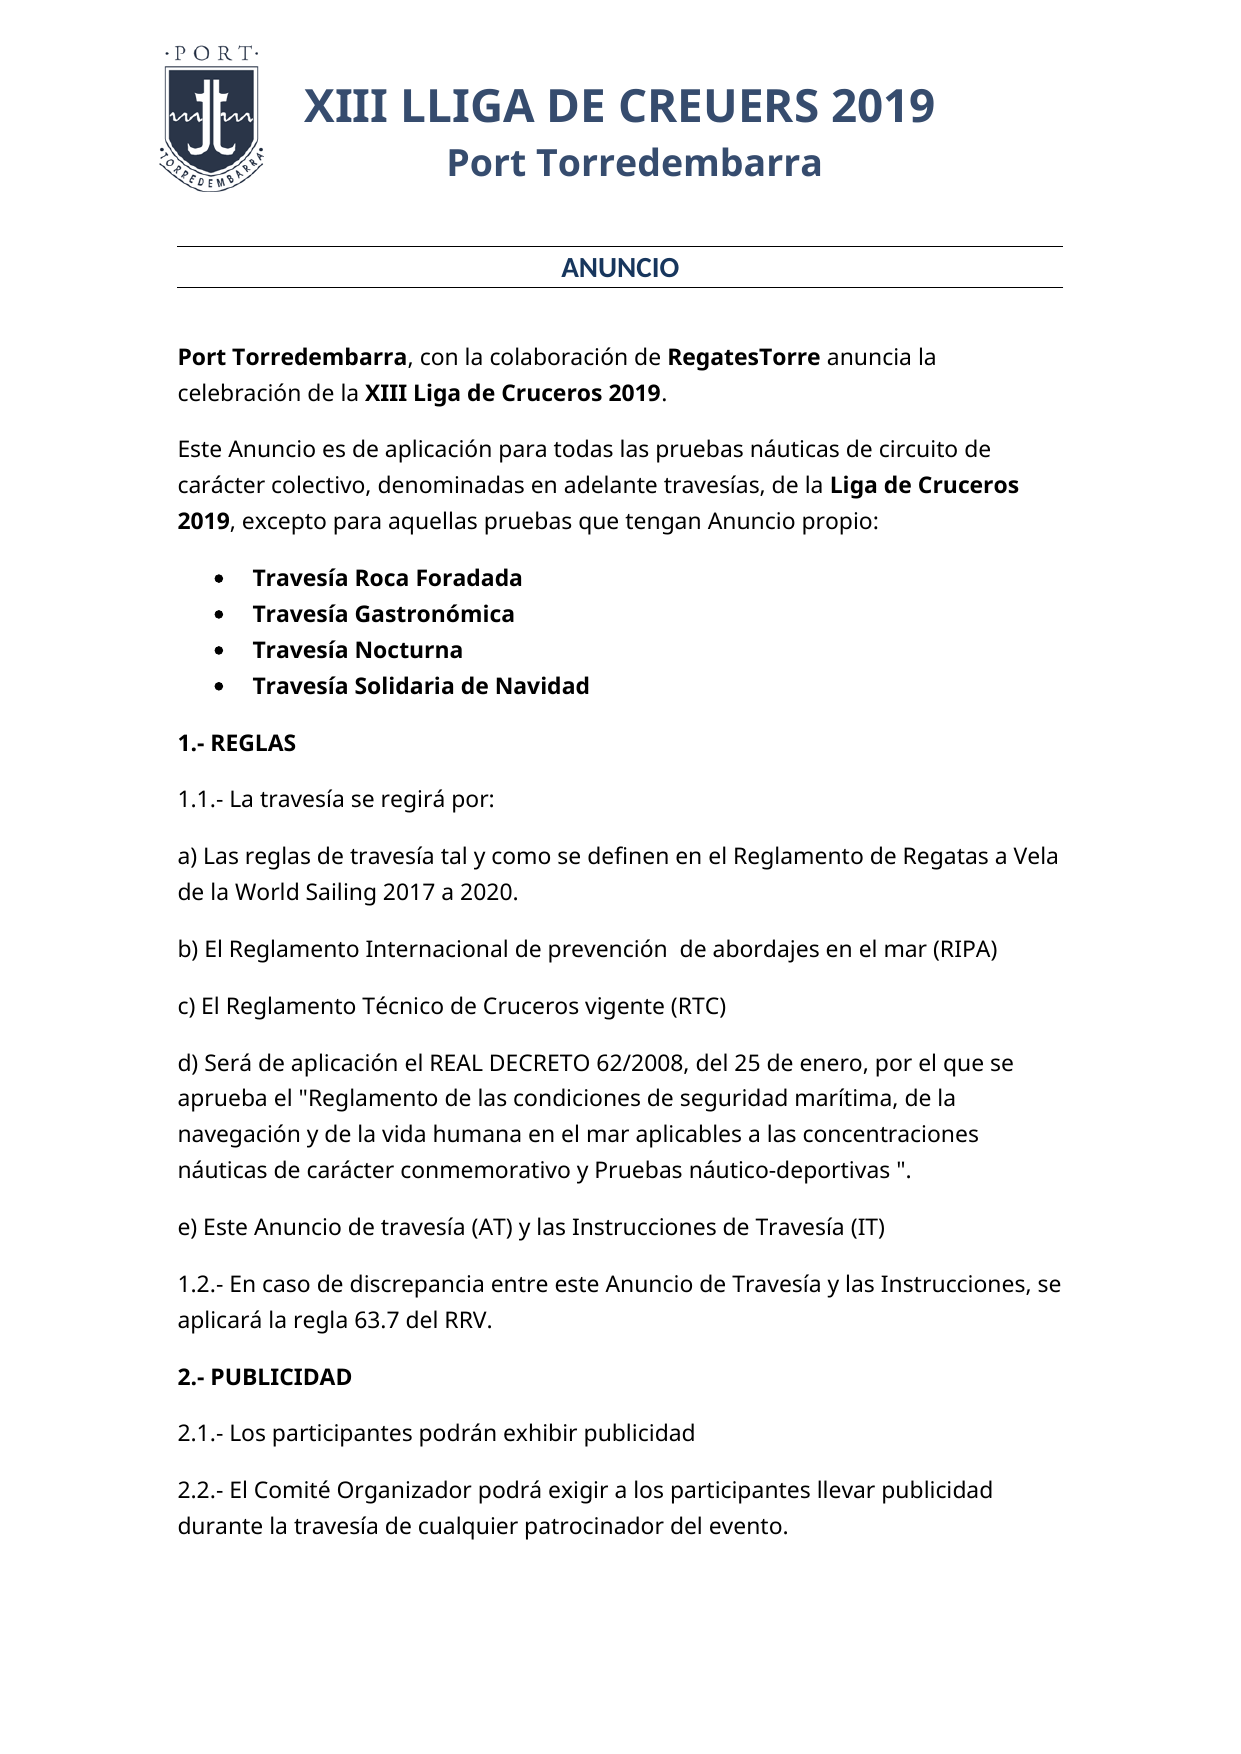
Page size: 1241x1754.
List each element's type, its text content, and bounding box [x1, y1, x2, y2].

text ANUNCIO [177, 247, 1063, 287]
list Travesía Nocturna [215, 634, 1063, 665]
text e) Este Anuncio de travesía (AT) y las Instrucciones de Travesía (IT) [177, 1211, 1063, 1242]
list Travesía Gastronómica [215, 598, 1063, 629]
text Este Anuncio es de aplicación para todas las pruebas náuticas de circuito de carácter colectivo, denominadas en adelante travesías, de la Liga de Cruceros 2019, excepto para aquellas pruebas que tengan Anuncio propio: [177, 433, 1063, 537]
text Port Torredembarra, con la colaboración de RegatesTorre anuncia la celebración de la XIII Liga de Cruceros 2019. [177, 341, 1063, 408]
text 1.- REGLAS [177, 727, 1063, 758]
list Travesía Solidaria de Navidad [215, 670, 1063, 701]
text c) El Reglamento Técnico de Cruceros vigente (RTC) [177, 990, 1063, 1021]
text 2.2.- El Comité Organizador podrá exigir a los participantes llevar publicidad durante la travesía de cualquier patrocinador del evento. [177, 1474, 1063, 1541]
text 1.2.- En caso de discrepancia entre este Anuncio de Travesía y las Instrucciones, se aplicará la regla 63.7 del RRV. [177, 1268, 1063, 1335]
text 2.- PUBLICIDAD [177, 1361, 1063, 1392]
picture [159, 45, 264, 192]
text 2.1.- Los participantes podrán exhibir publicidad [177, 1417, 1063, 1448]
text d) Será de aplicación el REAL DECRETO 62/2008, del 25 de enero, por el que se aprueba el "Reglamento de las condiciones de seguridad marítima, de la navegación y de la vida humana en el mar aplicables a las concentraciones náuticas de carácter conmemorativo y Pruebas náutico-deportivas ". [177, 1046, 1063, 1186]
list Travesía Roca Foradada [215, 562, 1063, 593]
text a) Las reglas de travesía tal y como se definen en el Reglamento de Regatas a Vela de la World Sailing 2017 a 2020. [177, 840, 1063, 907]
text b) El Reglamento Internacional de prevención de abordajes en el mar (RIPA) [177, 933, 1063, 964]
text 1.1.- La travesía se regirá por: [177, 783, 1063, 815]
